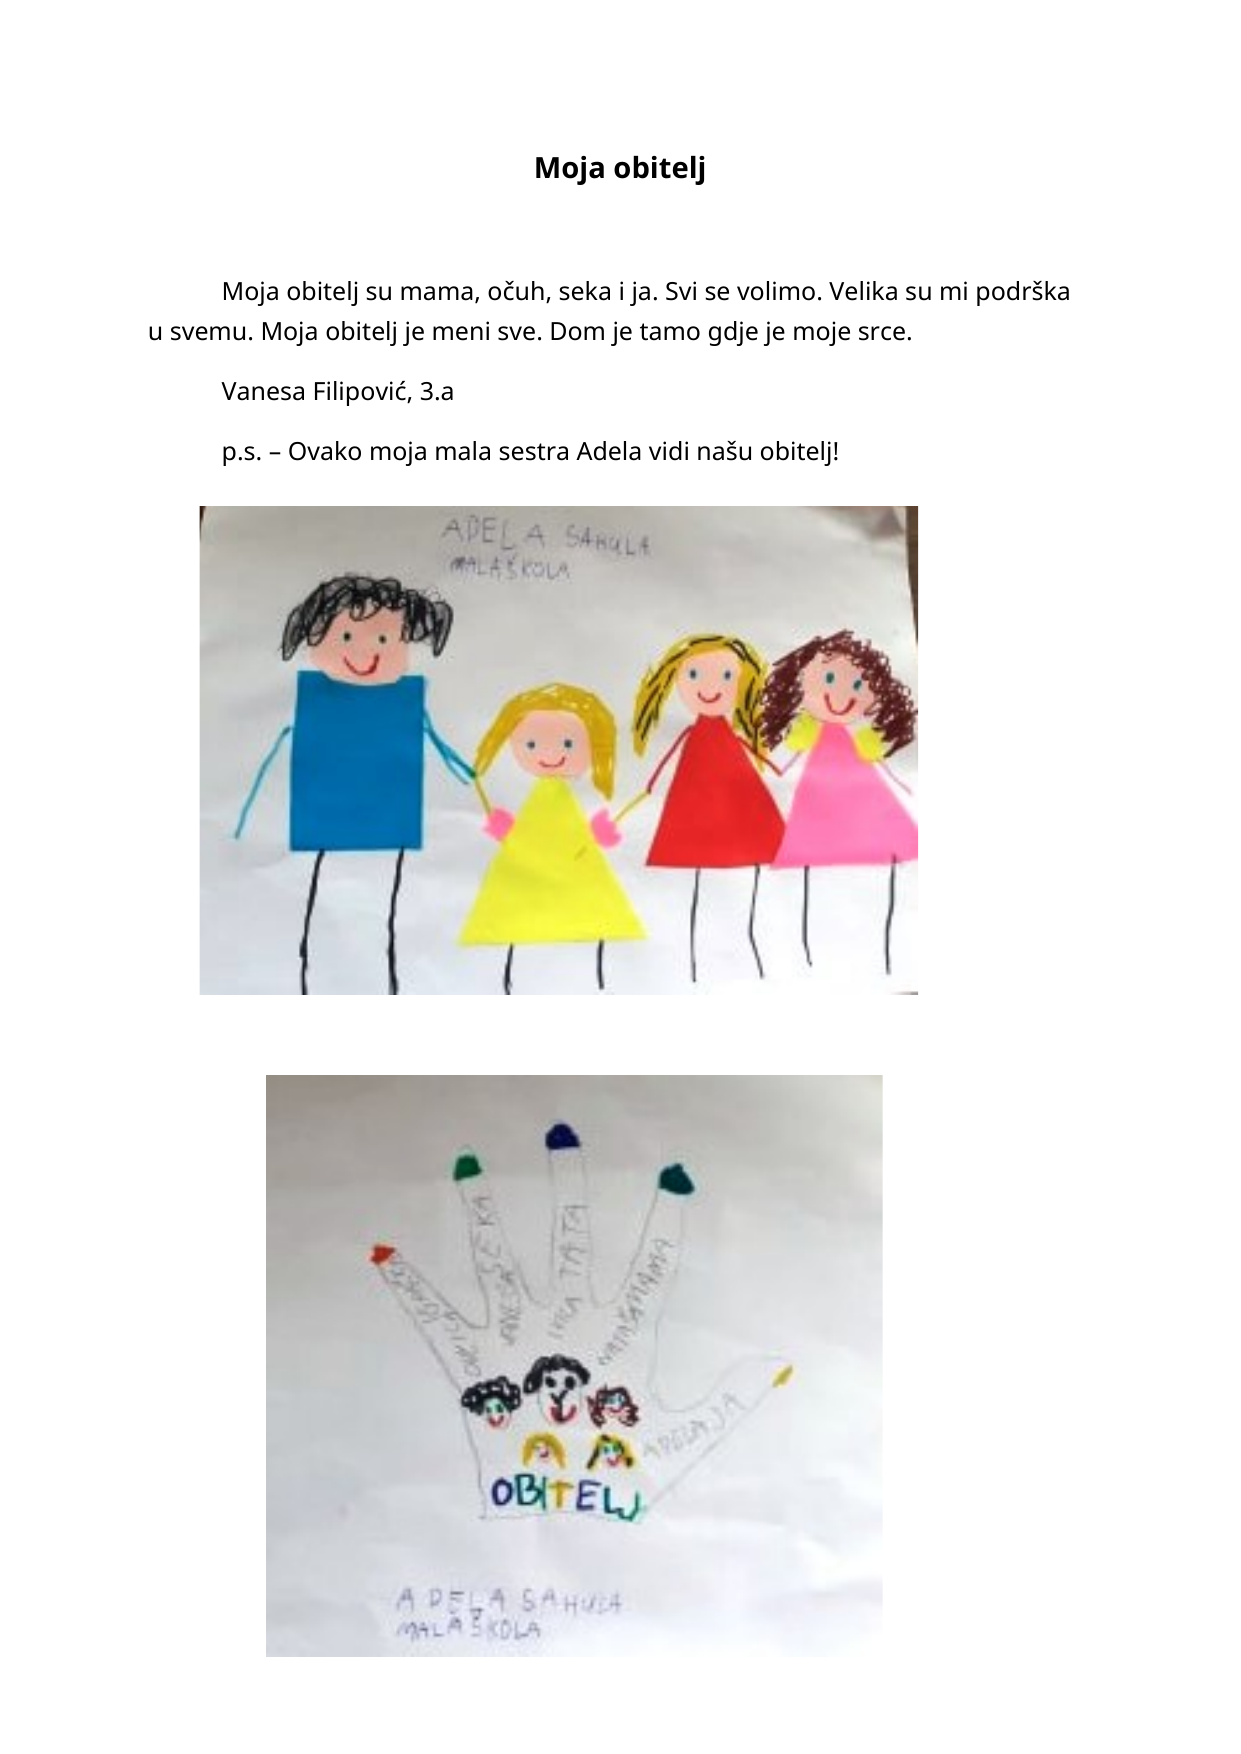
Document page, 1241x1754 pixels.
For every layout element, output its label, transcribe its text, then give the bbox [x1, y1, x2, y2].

text Vanesa Filipović, 3.a [148, 373, 1093, 407]
picture [199, 506, 919, 995]
text Moja obitelj [148, 148, 1093, 187]
text Moja obitelj su mama, očuh, seka i ja. Svi se volimo. Velika su mi podrška u svemu. Moja obitelj je meni sve. Dom je tamo gdje je moje srce. [148, 274, 1093, 347]
text p.s. – Ovako moja mala sestra Adela vidi našu obitelj! [148, 433, 1093, 467]
picture [266, 1075, 883, 1657]
